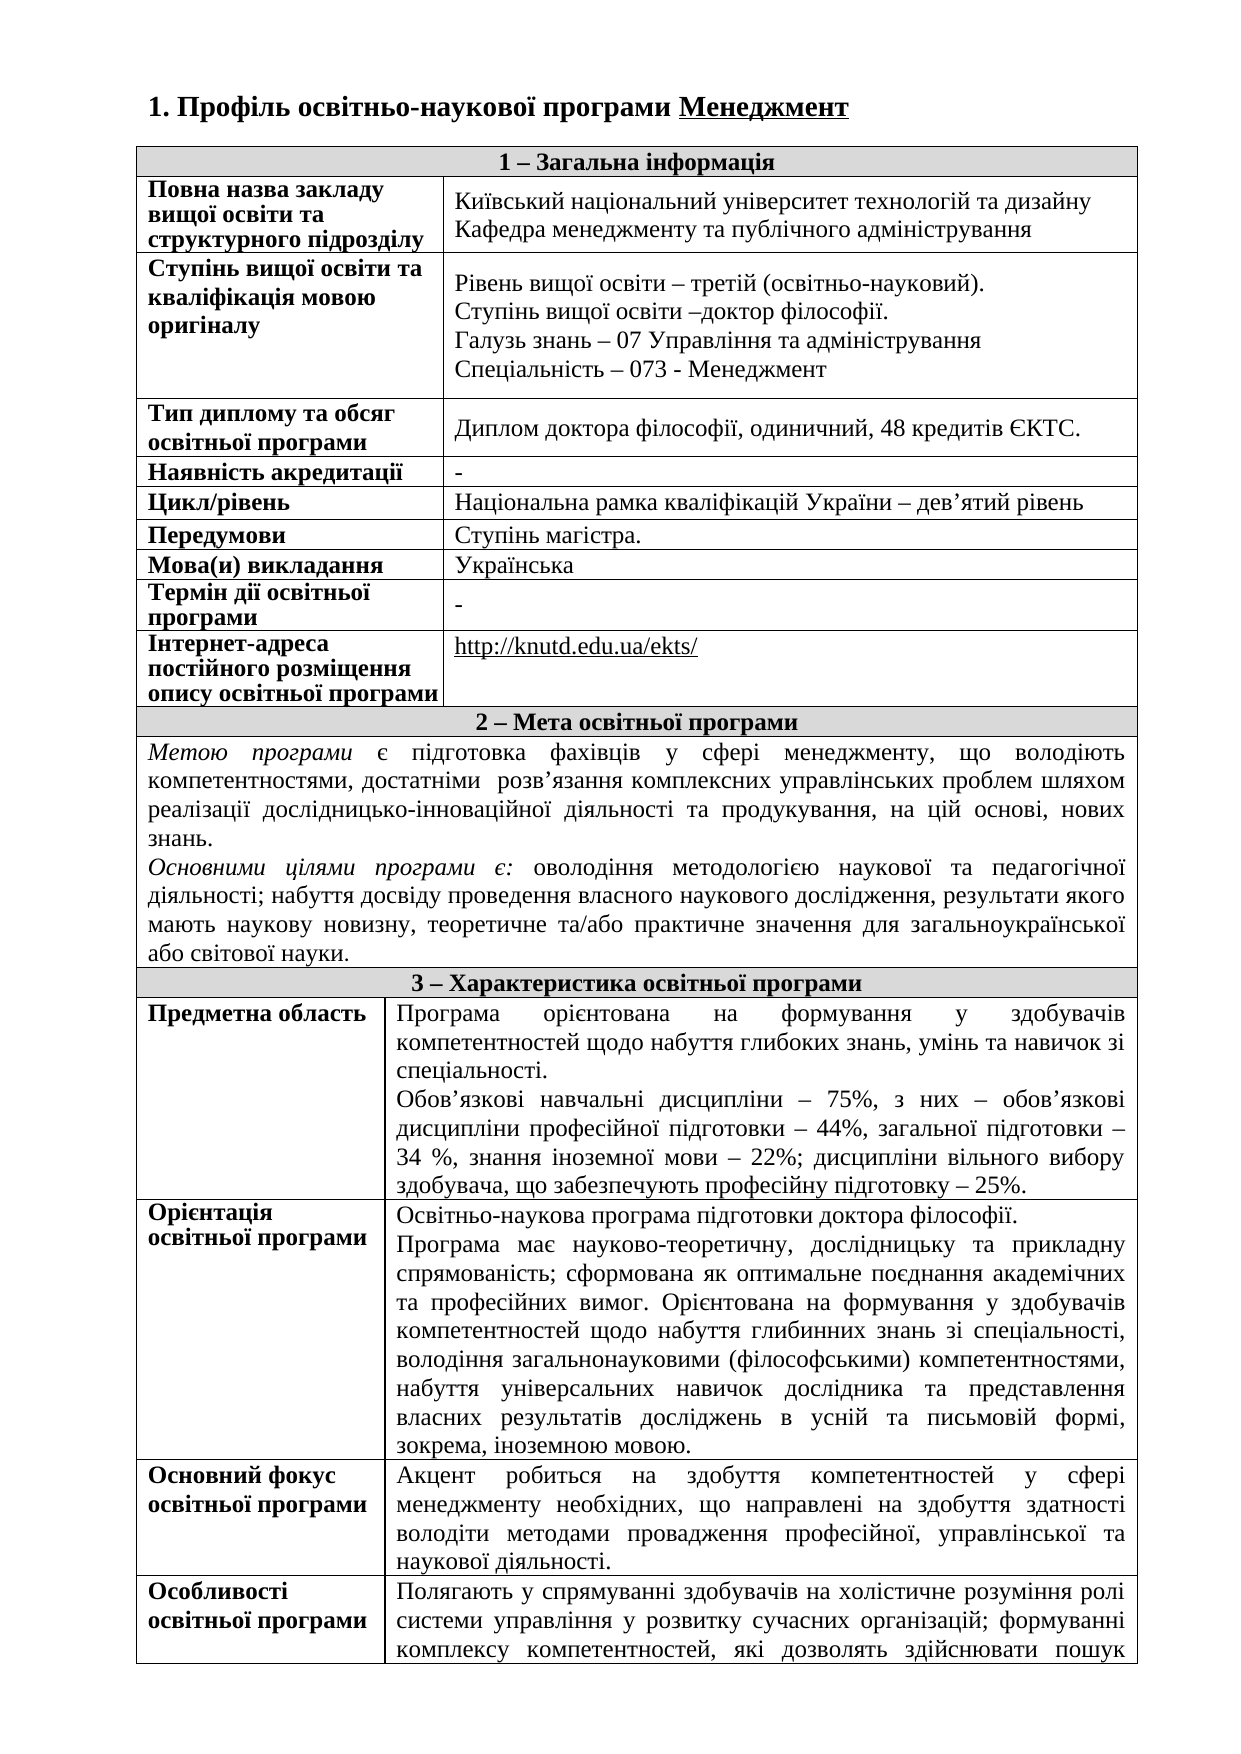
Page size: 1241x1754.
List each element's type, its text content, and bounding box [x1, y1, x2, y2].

table_cell Предметна область [137, 998, 384, 1199]
table_cell - [444, 580, 1137, 630]
table_cell Ступінь магістра. [444, 520, 1137, 549]
table_cell Повна назва закладу вищої освіти та структурного підрозділу [137, 177, 443, 252]
table_cell Ступінь вищої освіти та кваліфікація мовою оригіналу [137, 253, 443, 397]
table_cell Диплом доктора філософії, одиничний, 48 кредитів ЄКТС. [444, 399, 1137, 456]
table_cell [386, 1576, 1137, 1662]
table_cell Метою програми є підготовка фахівців у сфері менеджменту, що володіють компетентностями, достатніми розв’язання комплексних управлінських проблем шляхом реалізації дослідницько-інноваційної діяльності та продукування, на цій основі, нових знань. Основними цілями програми є: оволодіння методологією наукової та педагогічної діяльності; набуття досвіду проведення власного наукового дослідження, результати якого мають наукову новизну, теоретичне та/або практичне значення для загальноукраїнської або світової науки. [137, 737, 1137, 967]
table_cell Українська [444, 550, 1137, 579]
table_cell Національна рамка кваліфікацій України – дев’ятий рівень [444, 487, 1137, 519]
table_cell Тип диплому та обсяг освітньої програми [137, 399, 443, 456]
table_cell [137, 1576, 384, 1662]
table_cell 2 – Мета освітньої програми [137, 707, 1137, 736]
table_header 1 – Загальна інформація [137, 147, 1137, 176]
text 1. Профіль освітньо-наукової програми Менеджмент [148, 89, 1152, 122]
table_cell http://knutd.edu.ua/ekts/ [444, 631, 1137, 706]
table_cell 3 – Характеристика освітньої програми [137, 968, 1137, 997]
table_cell - [444, 457, 1137, 486]
table_cell Освітньо-наукова програма підготовки доктора філософії. Програма має науково-теоретичну, дослідницьку та прикладну спрямованість; сформована як оптимальне поєднання академічних та професійних вимог. Орієнтована на формування у здобувачів компетентностей щодо набуття глибинних знань зі спеціальності, володіння загальнонауковими (філософськими) компетентностями, набуття універсальних навичок дослідника та представлення власних результатів досліджень в усній та письмовій формі, зокрема, іноземною мовою. [386, 1200, 1137, 1459]
table_cell Програма орієнтована на формування у здобувачів компетентностей щодо набуття глибоких знань, умінь та навичок зі спеціальності. Обов’язкові навчальні дисципліни – 75%, з них – обов’язкові дисципліни професійної підготовки – 44%, загальної підготовки – 34 %, знання іноземної мови – 22%; дисципліни вільного вибору здобувача, що забезпечують професійну підготовку – 25%. [386, 998, 1137, 1199]
table_cell Цикл/рівень [137, 487, 443, 519]
table_cell Передумови [137, 520, 443, 549]
table_cell Термін дії освітньої програми [137, 580, 443, 630]
table_cell Мова(и) викладання [137, 550, 443, 579]
table_cell Наявність акредитації [137, 457, 443, 486]
table_cell Основний фокус освітньої програми [137, 1460, 384, 1575]
table_cell Акцент робиться на здобуття компетентностей у сфері менеджменту необхідних, що направлені на здобуття здатності володіти методами провадження професійної, управлінської та наукової діяльності. [386, 1460, 1137, 1575]
table_cell Київський національний університет технологій та дизайну Кафедра менеджменту та публічного адміністрування [444, 177, 1137, 252]
table_cell Орієнтація освітньої програми [137, 1200, 384, 1459]
table_cell Інтернет-адреса постійного розміщення опису освітньої програми [137, 631, 443, 706]
table_cell Рівень вищої освіти – третій (освітньо-науковий). Ступінь вищої освіти –доктор філософії. Галузь знань – 07 Управління та адміністрування Спеціальність – 073 - Менеджмент [444, 253, 1137, 397]
